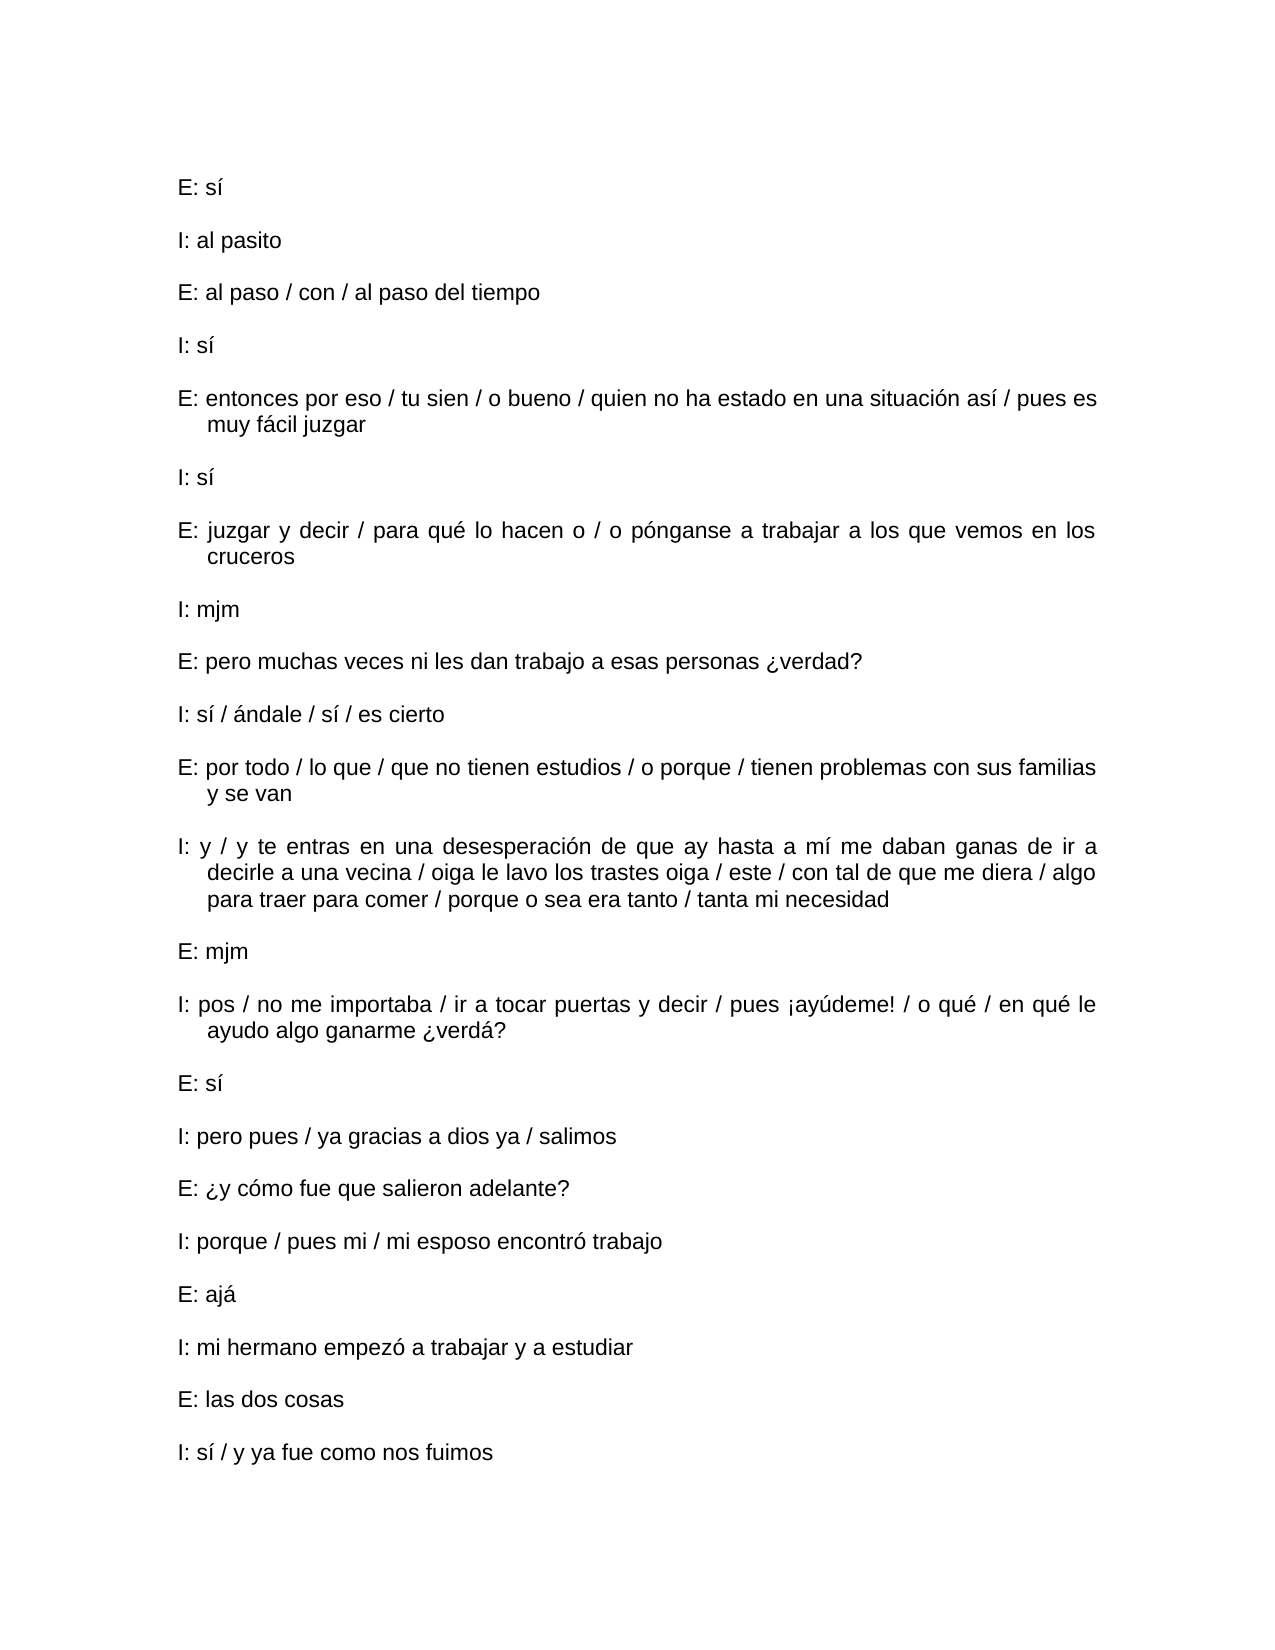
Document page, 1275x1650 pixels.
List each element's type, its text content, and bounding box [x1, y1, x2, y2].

text E: juzgar y decir / para qué lo hacen o / o pónganse a trabajar a los que vemos en los cruceros [177, 517, 1098, 569]
text I: mi hermano empezó a trabajar y a estudiar [177, 1333, 1098, 1360]
text I: al pasito [177, 227, 1098, 253]
text E: sí [177, 174, 1098, 200]
text E: las dos cosas [177, 1386, 1098, 1413]
text I: sí [177, 464, 1098, 490]
text I: sí [177, 332, 1098, 358]
text E: al paso / con / al paso del tiempo [177, 279, 1098, 306]
text E: ¿y cómo fue que salieron adelante? [177, 1175, 1098, 1202]
text E: pero muchas veces ni les dan trabajo a esas personas ¿verdad? [177, 648, 1098, 675]
text E: por todo / lo que / que no tienen estudios / o porque / tienen problemas con sus familias y se van [177, 754, 1098, 806]
text E: ajá [177, 1281, 1098, 1307]
text I: mjm [177, 596, 1098, 622]
text I: porque / pues mi / mi esposo encontró trabajo [177, 1228, 1098, 1254]
text I: sí / y ya fue como nos fuimos [177, 1439, 1098, 1465]
text I: pero pues / ya gracias a dios ya / salimos [177, 1123, 1098, 1149]
text E: entonces por eso / tu sien / o bueno / quien no ha estado en una situación así / pues es muy fácil juzgar [177, 385, 1098, 437]
text I: pos / no me importaba / ir a tocar puertas y decir / pues ¡ayúdeme! / o qué / en qué le ayudo algo ganarme ¿verdá? [177, 991, 1098, 1044]
text E: sí [177, 1070, 1098, 1096]
text I: y / y te entras en una desesperación de que ay hasta a mí me daban ganas de ir a decirle a una vecina / oiga le lavo los trastes oiga / este / con tal de que me diera / algo para traer para comer / porque o sea era tanto / tanta mi necesidad [177, 833, 1098, 912]
text E: mjm [177, 938, 1098, 964]
text I: sí / ándale / sí / es cierto [177, 701, 1098, 727]
